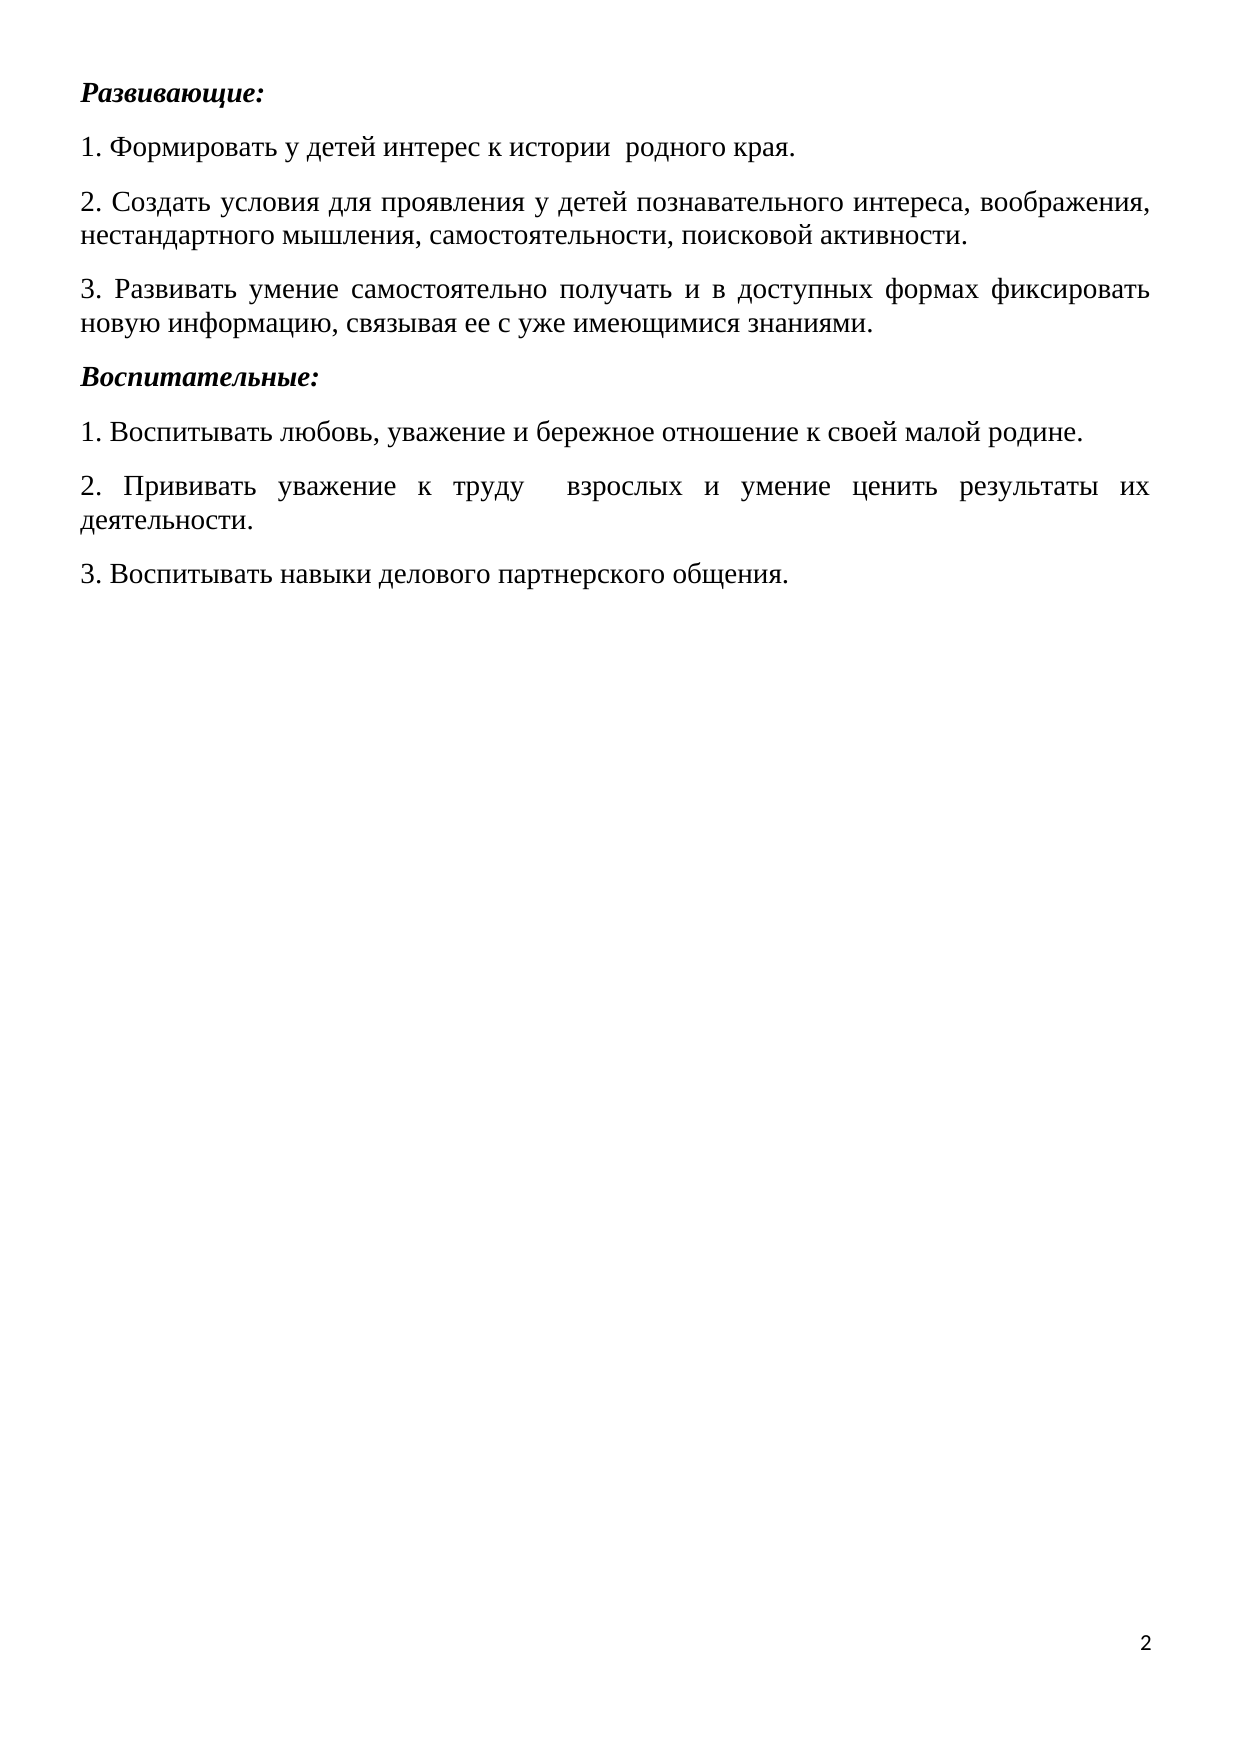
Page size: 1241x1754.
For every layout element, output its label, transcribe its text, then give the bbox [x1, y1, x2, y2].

text 2. Создать условия для проявления у детей познавательного интереса, воображения, нестандартного мышления, самостоятельности, поисковой активности. [80, 184, 1152, 251]
text 3. Воспитывать навыки делового партнерского общения. [80, 556, 1152, 590]
text 1. Формировать у детей интерес к истории родного края. [80, 129, 1152, 163]
text 1. Воспитывать любовь, уважение и бережное отношение к своей малой родине. [80, 414, 1152, 447]
text Развивающие: [80, 75, 1152, 108]
text 2. Прививать уважение к труду взрослых и умение ценить результаты их деятельности. [80, 468, 1152, 535]
text Воспитательные: [80, 359, 1152, 393]
text 3. Развивать умение самостоятельно получать и в доступных формах фиксировать новую информацию, связывая ее с уже имеющимися знаниями. [80, 272, 1152, 339]
